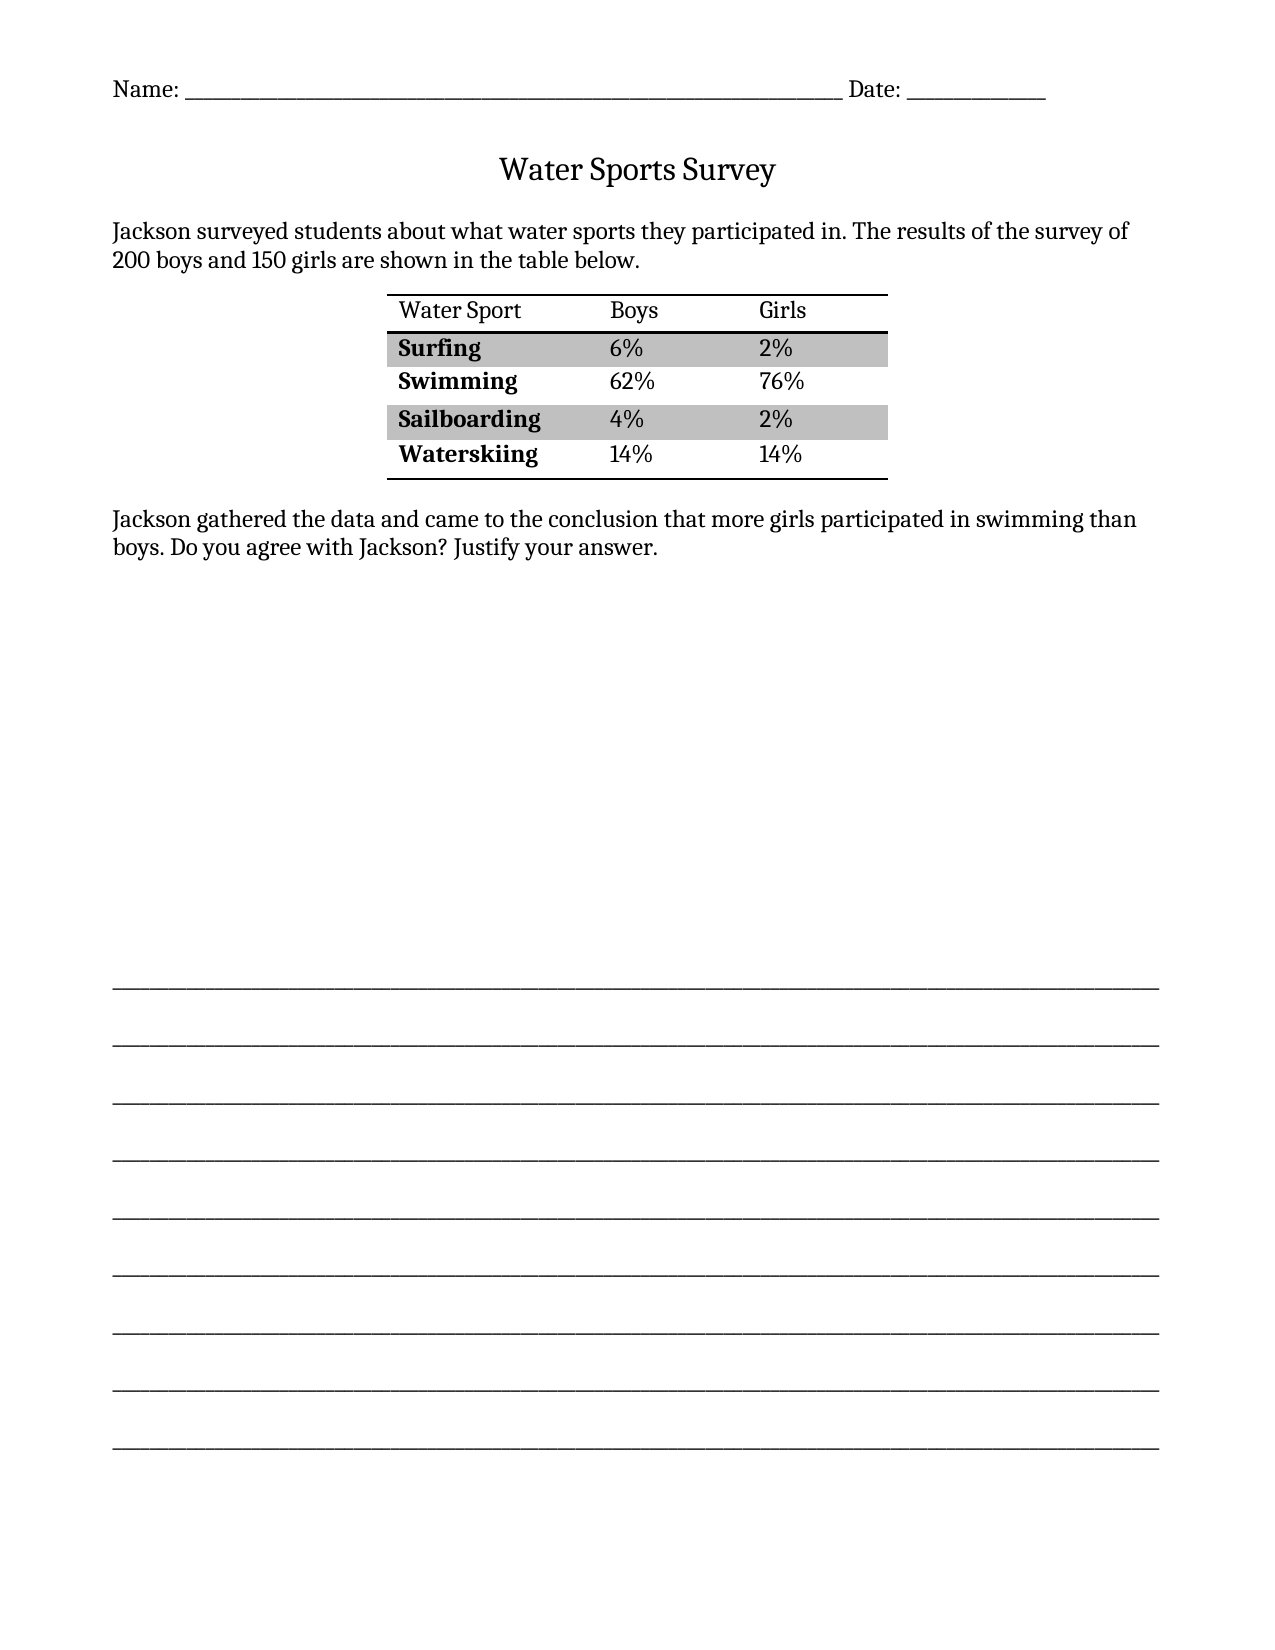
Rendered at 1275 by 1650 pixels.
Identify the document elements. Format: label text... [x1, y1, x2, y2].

text _________________________________________________________________________________________________________________ [112, 1022, 1162, 1051]
table_cell 6% [599, 334, 748, 367]
table_cell Waterskiing [387, 440, 599, 478]
table_cell 4% [599, 405, 748, 440]
text _________________________________________________________________________________________________________________ [112, 1367, 1162, 1396]
table_header Boys [599, 296, 748, 331]
text _________________________________________________________________________________________________________________ [112, 1252, 1162, 1281]
text _________________________________________________________________________________________________________________ [112, 1194, 1162, 1223]
table_header Water Sport [387, 296, 599, 331]
table_cell 2% [748, 334, 888, 367]
text _________________________________________________________________________________________________________________ [112, 1309, 1162, 1338]
table_cell Surfing [387, 334, 599, 367]
table_cell 2% [748, 405, 888, 440]
text Jackson surveyed students about what water sports they participated in. The results of the survey of 200 boys and 150 girls are shown in the table below. [112, 217, 1162, 274]
text _________________________________________________________________________________________________________________ [112, 1079, 1162, 1108]
text _________________________________________________________________________________________________________________ [112, 964, 1162, 993]
text Water Sports Survey [112, 150, 1162, 188]
table_header Girls [748, 296, 888, 331]
table_cell Swimming [387, 367, 599, 405]
table_cell 76% [748, 367, 888, 405]
table_cell Sailboarding [387, 405, 599, 440]
table_cell 62% [599, 367, 748, 405]
text Jackson gathered the data and came to the conclusion that more girls participated in swimming than boys. Do you agree with Jackson? Justify your answer. [112, 504, 1162, 562]
text _________________________________________________________________________________________________________________ [112, 1424, 1162, 1453]
table_cell 14% [748, 440, 888, 478]
table_cell 14% [599, 440, 748, 478]
text _________________________________________________________________________________________________________________ [112, 1137, 1162, 1166]
